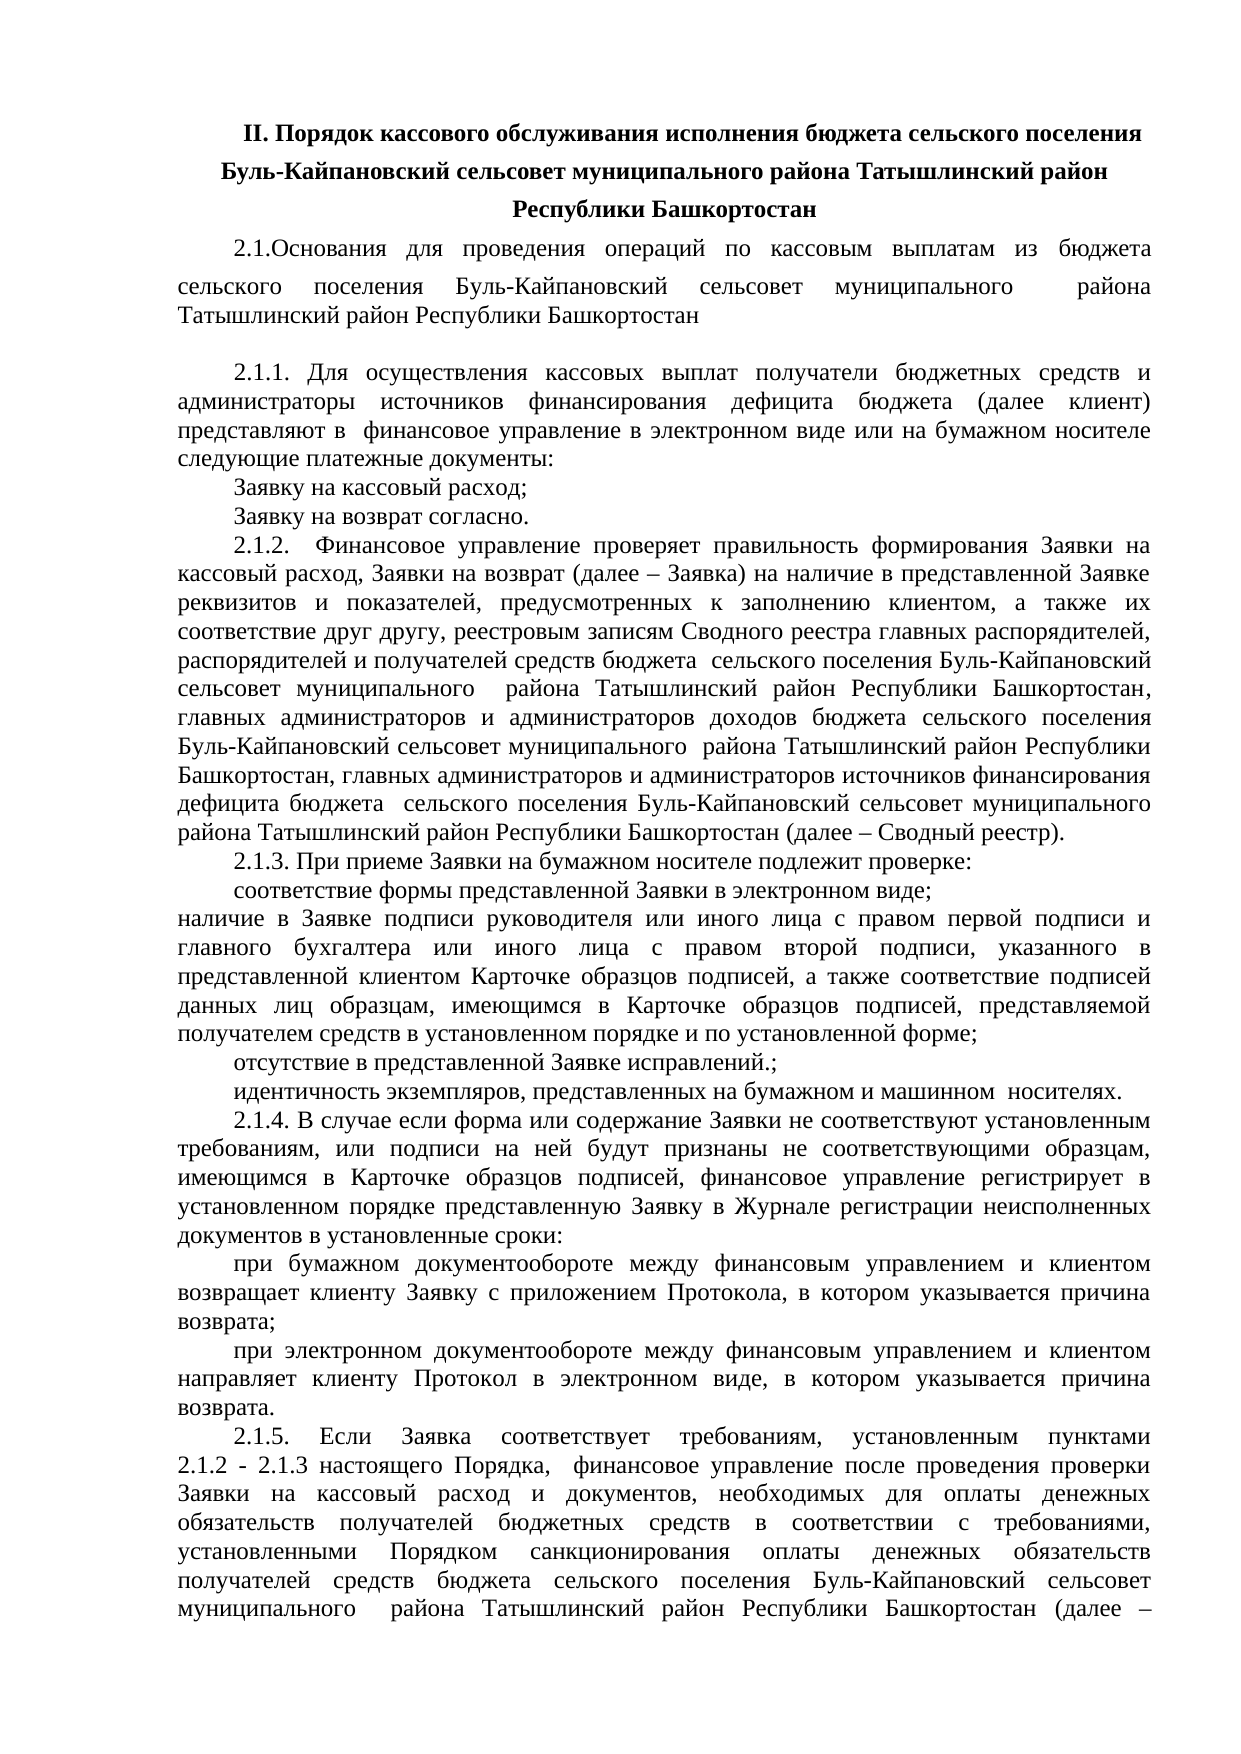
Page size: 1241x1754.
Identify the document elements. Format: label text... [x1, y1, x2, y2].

text при электронном документообороте между финансовым управлением и клиентом направляет клиенту Протокол в электронном виде, в котором указывается причина возврата. [177, 1335, 1152, 1421]
text 2.1.Основания для проведения операций по кассовым выплатам из бюджета сельского поселения Буль-Кайпановский сельсовет муниципального района Татышлинский район Республики Башкортостан [177, 233, 1152, 328]
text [177, 1421, 1152, 1622]
text 2.1.3. При приеме Заявки на бумажном носителе подлежит проверке: [177, 846, 1152, 875]
text идентичность экземпляров, представленных на бумажном и машинном носителях. [177, 1076, 1152, 1105]
text II. Порядок кассового обслуживания исполнения бюджета сельского поселения Буль-Кайпановский сельсовет муниципального района Татышлинский район Республики Башкортостан [177, 118, 1152, 233]
text 2.1.1. Для осуществления кассовых выплат получатели бюджетных средств и администраторы источников финансирования дефицита бюджета (далее клиент) представляют в финансовое управление в электронном виде или на бумажном носителе следующие платежные документы: [177, 357, 1152, 472]
text соответствие формы представленной Заявки в электронном виде; [177, 875, 1152, 903]
text Заявку на кассовый расход; [177, 472, 1152, 501]
text Заявку на возврат согласно. [177, 501, 1152, 530]
text при бумажном документообороте между финансовым управлением и клиентом возвращает клиенту Заявку с приложением Протокола, в котором указывается причина возврата; [177, 1248, 1152, 1335]
text отсутствие в представленной Заявке исправлений.; [177, 1047, 1152, 1076]
text наличие в Заявке подписи руководителя или иного лица с правом первой подписи и главного бухгалтера или иного лица с правом второй подписи, указанного в представленной клиентом Карточке образцов подписей, а также соответствие подписей данных лиц образцам, имеющимся в Карточке образцов подписей, представляемой получателем средств в установленном порядке и по установленной форме; [177, 903, 1152, 1047]
text 2.1.4. В случае если форма или содержание Заявки не соответствуют установленным требованиям, или подписи на ней будут признаны не соответствующими образцам, имеющимся в Карточке образцов подписей, финансовое управление регистрирует в установленном порядке представленную Заявку в Журнале регистрации неисполненных документов в установленные сроки: [177, 1105, 1152, 1248]
text 2.1.2. Финансовое управление проверяет правильность формирования Заявки на кассовый расход, Заявки на возврат (далее – Заявка) на наличие в представленной Заявке реквизитов и показателей, предусмотренных к заполнению клиентом, а также их соответствие друг другу, реестровым записям Сводного реестра главных распорядителей, распорядителей и получателей средств бюджета сельского поселения Буль-Кайпановский сельсовет муниципального района Татышлинский район Республики Башкортостан, главных администраторов и администраторов доходов бюджета сельского поселения Буль-Кайпановский сельсовет муниципального района Татышлинский район Республики Башкортостан, главных администраторов и администраторов источников финансирования дефицита бюджета сельского поселения Буль-Кайпановский сельсовет муниципального района Татышлинский район Республики Башкортостан (далее – Сводный реестр). [177, 530, 1152, 846]
